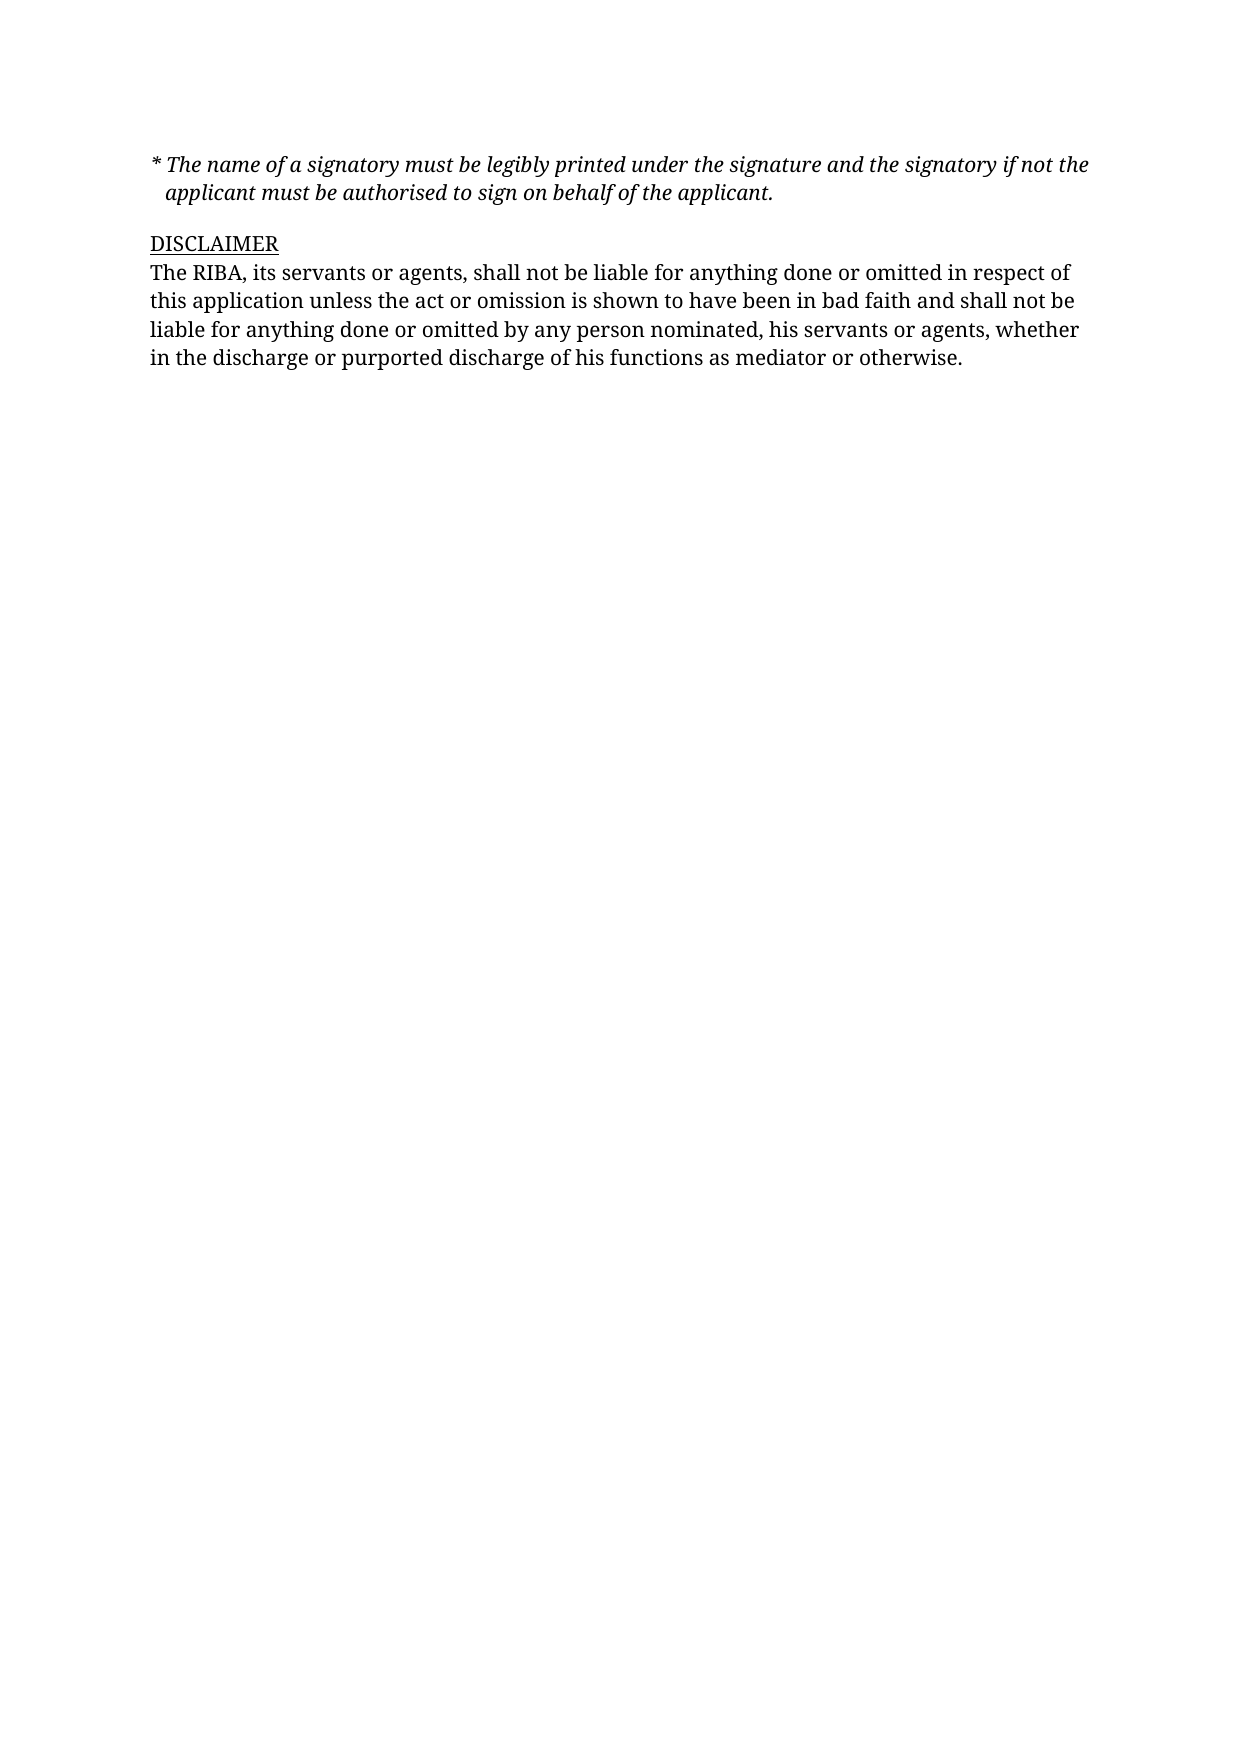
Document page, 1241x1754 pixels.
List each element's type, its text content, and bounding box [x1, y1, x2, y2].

text * The name of a signatory must be legibly printed under the signature and the signatory if not the applicant must be authorised to sign on behalf of the applicant. [150, 150, 1090, 207]
text DISCLAIMER [150, 229, 1090, 258]
text The RIBA, its servants or agents, shall not be liable for anything done or omitted in respect of this application unless the act or omission is shown to have been in bad faith and shall not be liable for anything done or omitted by any person nominated, his servants or agents, whether in the discharge or purported discharge of his functions as mediator or otherwise. [150, 258, 1090, 372]
